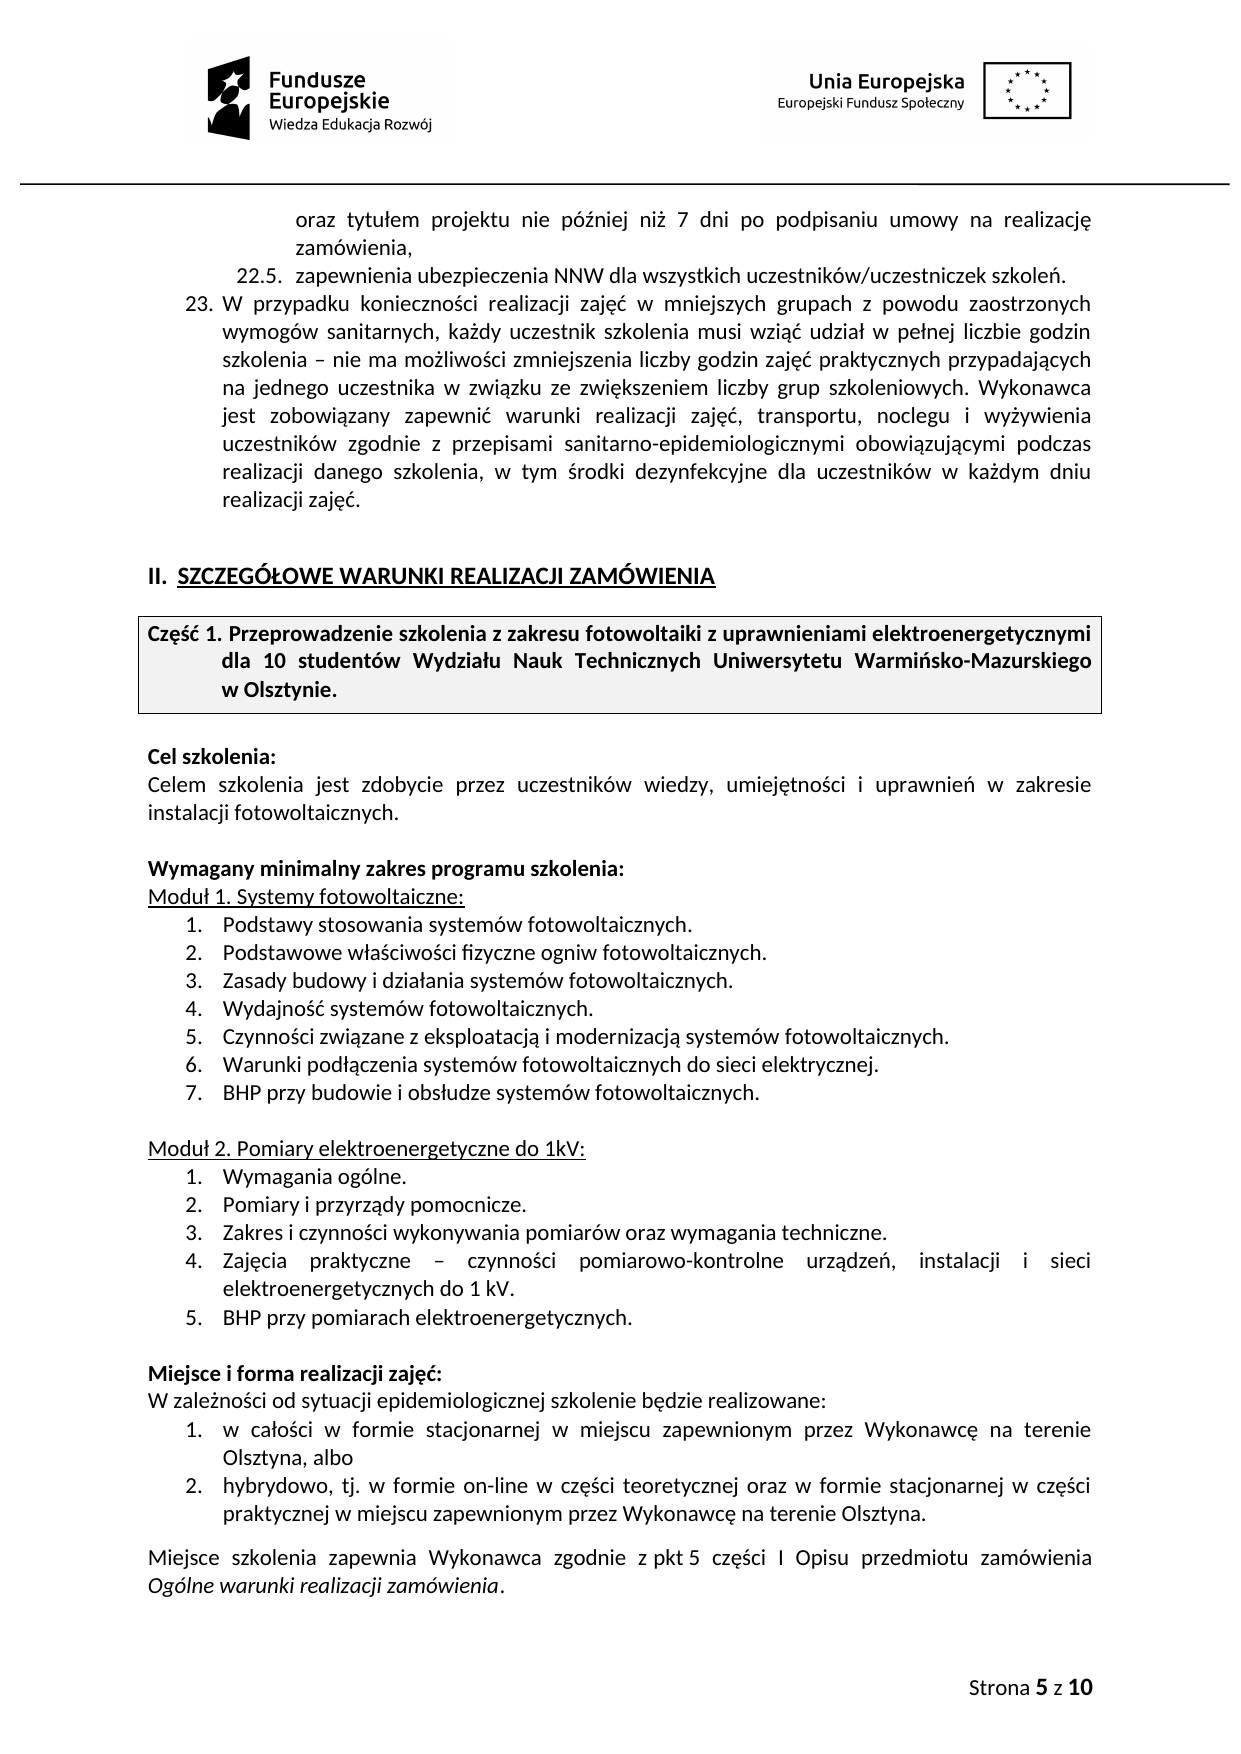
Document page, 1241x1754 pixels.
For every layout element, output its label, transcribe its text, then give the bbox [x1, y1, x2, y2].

list Moduł 1. Systemy fotowoltaiczne: [148, 882, 1093, 910]
list Zajęcia praktyczne – czynności pomiarowo-kontrolne urządzeń, instalacji i sieci elektroenergetycznych do 1 kV. [185, 1247, 1093, 1303]
list Warunki podłączenia systemów fotowoltaicznych do sieci elektrycznej. [185, 1050, 1093, 1078]
list W przypadku konieczności realizacji zajęć w mniejszych grupach z powodu zaostrzonych wymogów sanitarnych, każdy uczestnik szkolenia musi wziąć udział w pełnej liczbie godzin szkolenia – nie ma możliwości zmniejszenia liczby godzin zajęć praktycznych przypadających na jednego uczestnika w związku ze zwiększeniem liczby grup szkoleniowych. Wykonawca jest zobowiązany zapewnić warunki realizacji zajęć, transportu, noclegu i wyżywienia uczestników zgodnie z przepisami sanitarno-epidemiologicznymi obowiązującymi podczas realizacji danego szkolenia, w tym środki dezynfekcyjne dla uczestników w każdym dniu realizacji zajęć. [185, 289, 1093, 513]
list w całości w formie stacjonarnej w miejscu zapewnionym przez Wykonawcę na terenie Olsztyna, albo [185, 1415, 1093, 1471]
list BHP przy pomiarach elektroenergetycznych. [185, 1303, 1093, 1331]
list Pomiary i przyrządy pomocnicze. [185, 1191, 1093, 1218]
list Moduł 2. Pomiary elektroenergetyczne do 1kV: [148, 1134, 1093, 1162]
list Wydajność systemów fotowoltaicznych. [185, 994, 1093, 1022]
list Celem szkolenia jest zdobycie przez uczestników wiedzy, umiejętności i uprawnień w zakresie instalacji fotowoltaicznych. [148, 770, 1093, 826]
text Część 1. Przeprowadzenie szkolenia z zakresu fotowoltaiki z uprawnieniami elektroenergetycznymi dla 10 studentów Wydziału Nauk Technicznych Uniwersytetu Warmińsko-Mazurskiego w Olsztynie. [139, 617, 1101, 713]
list Podstawowe właściwości fizyczne ogniw fotowoltaicznych. [185, 938, 1093, 966]
list zapewnienia ubezpieczenia NNW dla wszystkich uczestników/uczestniczek szkoleń. [236, 261, 1093, 289]
list Miejsce i forma realizacji zajęć: [148, 1359, 1093, 1387]
text Miejsce szkolenia zapewnia Wykonawca zgodnie z pkt 5 części I Opisu przedmiotu zamówienia Ogólne warunki realizacji zamówienia. [148, 1543, 1093, 1599]
list Czynności związane z eksploatacją i modernizacją systemów fotowoltaicznych. [185, 1022, 1093, 1050]
list SZCZEGÓŁOWE WARUNKI REALIZACJI ZAMÓWIENIA [148, 560, 1093, 591]
list Wymagany minimalny zakres programu szkolenia: [148, 854, 1093, 882]
list Wymagania ogólne. [185, 1162, 1093, 1191]
list Podstawy stosowania systemów fotowoltaicznych. [185, 910, 1093, 938]
picture [759, 43, 1091, 138]
list Zasady budowy i działania systemów fotowoltaicznych. [185, 966, 1093, 994]
list hybrydowo, tj. w formie on-line w części teoretycznej oraz w formie stacjonarnej w części praktycznej w miejscu zapewnionym przez Wykonawcę na terenie Olsztyna. [185, 1471, 1093, 1527]
text Cel szkolenia: [148, 742, 1093, 770]
list W zależności od sytuacji epidemiologicznej szkolenie będzie realizowane: [148, 1387, 1093, 1415]
list Zakres i czynności wykonywania pomiarów oraz wymagania techniczne. [185, 1218, 1093, 1247]
picture [187, 36, 452, 142]
list BHP przy budowie i obsłudze systemów fotowoltaicznych. [185, 1078, 1093, 1106]
